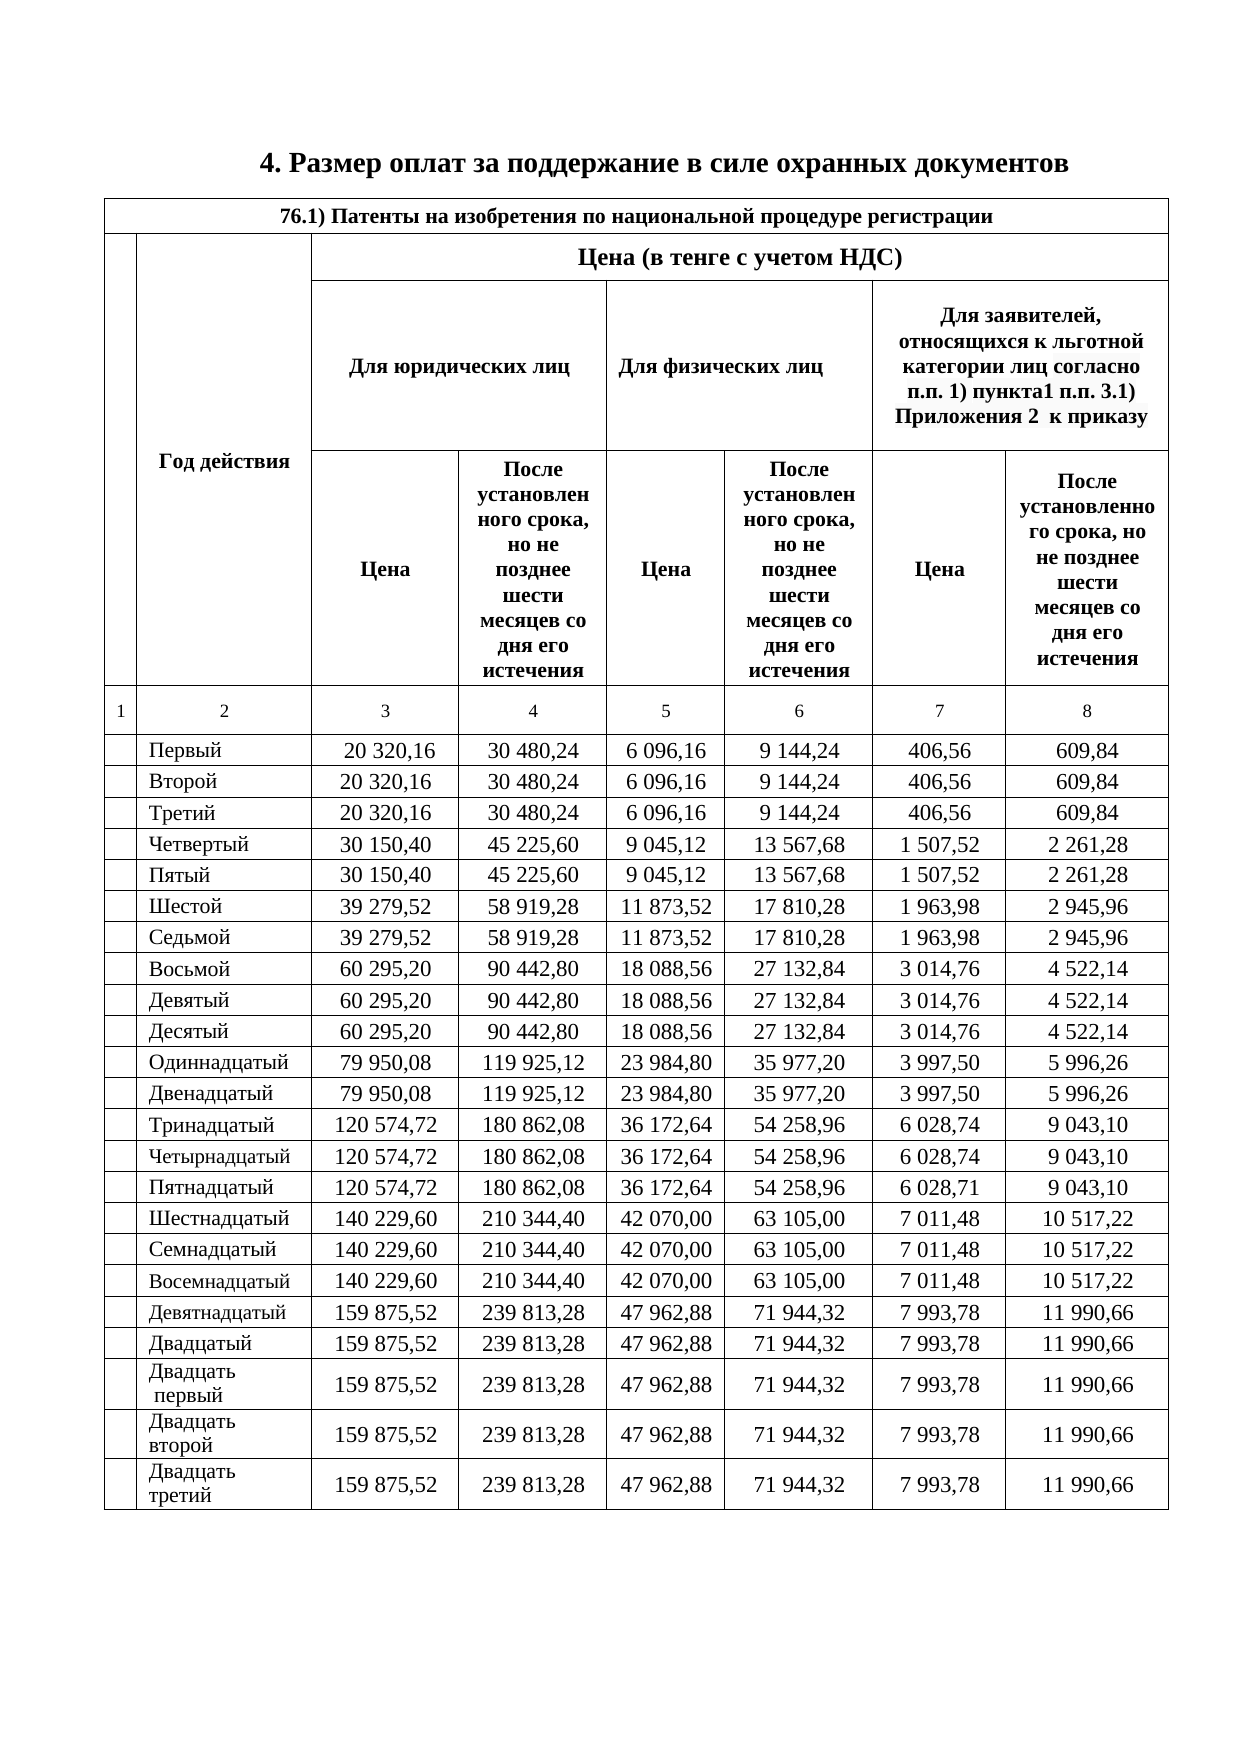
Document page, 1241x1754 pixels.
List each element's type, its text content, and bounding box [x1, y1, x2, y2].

table_cell 58 919,28 [459, 891, 606, 921]
table_cell 159 875,52 [312, 1459, 458, 1509]
table_cell 27 132,84 [725, 953, 872, 984]
table_cell [105, 1047, 136, 1077]
table_cell 9 144,24 [725, 766, 872, 797]
table_cell 180 862,08 [459, 1109, 606, 1140]
table_cell Девятый [137, 985, 311, 1015]
table_cell 9 043,10 [1006, 1109, 1168, 1140]
table_cell Цена [607, 451, 724, 685]
table_cell 23 984,80 [607, 1047, 724, 1077]
table_cell [105, 1359, 136, 1408]
table_cell 159 875,52 [312, 1359, 458, 1408]
table_cell [105, 1234, 136, 1264]
table_cell Семнадцатый [137, 1234, 311, 1264]
table_cell 5 996,26 [1006, 1047, 1168, 1077]
table_cell 11 990,66 [1006, 1328, 1168, 1358]
table_cell 20 320,16 [312, 798, 458, 828]
table_cell 3 997,50 [873, 1047, 1005, 1077]
table_cell 47 962,88 [607, 1328, 724, 1358]
table_cell Второй [137, 766, 311, 797]
table_cell [105, 234, 136, 685]
table_cell [105, 829, 136, 859]
table_cell 119 925,12 [459, 1047, 606, 1077]
table_cell [105, 766, 136, 797]
table_cell 210 344,40 [459, 1265, 606, 1296]
table_cell 3 014,76 [873, 953, 1005, 984]
table_cell 609,84 [1006, 798, 1168, 828]
table_cell [105, 1172, 136, 1202]
table_cell [105, 1410, 136, 1458]
table_cell 4 522,14 [1006, 1016, 1168, 1046]
table_cell 45 225,60 [459, 860, 606, 890]
table_cell [105, 1109, 136, 1140]
table_cell 210 344,40 [459, 1203, 606, 1233]
table_cell 9 043,10 [1006, 1172, 1168, 1202]
table_cell 9 045,12 [607, 829, 724, 859]
table_cell 1 963,98 [873, 922, 1005, 952]
table_cell Пятый [137, 860, 311, 890]
table_cell 39 279,52 [312, 891, 458, 921]
table_cell [105, 798, 136, 828]
table_cell 120 574,72 [312, 1141, 458, 1171]
table_cell 30 150,40 [312, 829, 458, 859]
table_cell Седьмой [137, 922, 311, 952]
table_cell 18 088,56 [607, 1016, 724, 1046]
table_cell 10 517,22 [1006, 1234, 1168, 1264]
table_cell Год действия [137, 234, 311, 685]
table_cell 239 813,28 [459, 1459, 606, 1509]
table_cell 30 480,24 [459, 798, 606, 828]
table_cell После установлен ного срока, но не позднее шести месяцев со дня его истечения [725, 451, 872, 685]
table_cell 23 984,80 [607, 1078, 724, 1108]
table_cell [105, 922, 136, 952]
table_cell 27 132,84 [725, 1016, 872, 1046]
table_cell 11 990,66 [1006, 1359, 1168, 1408]
table_cell 140 229,60 [312, 1234, 458, 1264]
table_cell 10 517,22 [1006, 1265, 1168, 1296]
table_cell 4 522,14 [1006, 985, 1168, 1015]
table_cell [105, 860, 136, 890]
table_cell 2 945,96 [1006, 922, 1168, 952]
table_cell 9 144,24 [725, 798, 872, 828]
table_cell 54 258,96 [725, 1109, 872, 1140]
table_cell 6 096,16 [607, 735, 724, 765]
table_cell 45 225,60 [459, 829, 606, 859]
table_cell 7 011,48 [873, 1265, 1005, 1296]
table_cell Для физических лиц [607, 281, 872, 450]
table_cell Четырнадцатый [137, 1141, 311, 1171]
table_cell 35 977,20 [725, 1078, 872, 1108]
table_cell 36 172,64 [607, 1172, 724, 1202]
table_cell [105, 1016, 136, 1046]
table_cell 609,84 [1006, 735, 1168, 765]
table_cell 13 567,68 [725, 860, 872, 890]
table_cell [105, 1141, 136, 1171]
table_cell 79 950,08 [312, 1047, 458, 1077]
table_cell 8 [1006, 686, 1168, 734]
table_cell 7 [873, 686, 1005, 734]
table_cell 6 [725, 686, 872, 734]
table_cell 90 442,80 [459, 1016, 606, 1046]
table_cell 5 [607, 686, 724, 734]
table_cell 90 442,80 [459, 953, 606, 984]
table_cell Восьмой [137, 953, 311, 984]
table_cell [105, 1328, 136, 1358]
table_cell Пятнадцатый [137, 1172, 311, 1202]
table_cell 3 014,76 [873, 1016, 1005, 1046]
table_cell 4 [459, 686, 606, 734]
table_cell 54 258,96 [725, 1141, 872, 1171]
table_cell 90 442,80 [459, 985, 606, 1015]
table_cell 36 172,64 [607, 1141, 724, 1171]
table_cell [105, 891, 136, 921]
table_cell 6 028,71 [873, 1172, 1005, 1202]
table_cell 3 014,76 [873, 985, 1005, 1015]
table_cell 180 862,08 [459, 1172, 606, 1202]
table_cell 42 070,00 [607, 1265, 724, 1296]
table_cell 18 088,56 [607, 953, 724, 984]
table_cell 39 279,52 [312, 922, 458, 952]
table_cell 7 011,48 [873, 1203, 1005, 1233]
table_cell Двадцать первый [137, 1359, 311, 1408]
table_cell После установлен ного срока, но не позднее шести месяцев со дня его истечения [459, 451, 606, 685]
table_cell 7 993,78 [873, 1459, 1005, 1509]
table_cell 2 [137, 686, 311, 734]
table_cell 1 [105, 686, 136, 734]
table_cell 60 295,20 [312, 985, 458, 1015]
table_cell 180 862,08 [459, 1141, 606, 1171]
table_cell Для заявителей, относящихся к льготной категории лиц согласно п.п. 1) пункта1 п.п. 3.1) Приложения 2 к приказу [873, 281, 1168, 450]
table_cell 2 945,96 [1006, 891, 1168, 921]
table_cell 79 950,08 [312, 1078, 458, 1108]
table_cell [105, 1203, 136, 1233]
table_cell 4 522,14 [1006, 953, 1168, 984]
table_cell 239 813,28 [459, 1359, 606, 1408]
table_cell 47 962,88 [607, 1410, 724, 1458]
table_cell 35 977,20 [725, 1047, 872, 1077]
table_cell 63 105,00 [725, 1203, 872, 1233]
table_cell 3 [312, 686, 458, 734]
table_cell [105, 735, 136, 765]
table_cell Одиннадцатый [137, 1047, 311, 1077]
table_cell 239 813,28 [459, 1297, 606, 1327]
table_cell 30 150,40 [312, 860, 458, 890]
table_cell 609,84 [1006, 766, 1168, 797]
table_cell 42 070,00 [607, 1234, 724, 1264]
table_cell 71 944,32 [725, 1459, 872, 1509]
table_cell 9 144,24 [725, 735, 872, 765]
table_cell 36 172,64 [607, 1109, 724, 1140]
table_cell 11 990,66 [1006, 1410, 1168, 1458]
table_cell 6 028,74 [873, 1141, 1005, 1171]
table_cell Двадцать третий [137, 1459, 311, 1509]
table_cell 159 875,52 [312, 1410, 458, 1458]
table_cell Двадцать второй [137, 1410, 311, 1458]
table_cell Цена (в тенге с учетом НДС) [312, 234, 1168, 279]
table_cell [105, 985, 136, 1015]
table_cell 5 996,26 [1006, 1078, 1168, 1108]
table_cell 120 574,72 [312, 1172, 458, 1202]
table_cell 71 944,32 [725, 1328, 872, 1358]
table_cell 63 105,00 [725, 1265, 872, 1296]
table_cell Тринадцатый [137, 1109, 311, 1140]
table_cell 6 096,16 [607, 766, 724, 797]
table_cell 13 567,68 [725, 829, 872, 859]
table_cell 17 810,28 [725, 922, 872, 952]
table_cell 54 258,96 [725, 1172, 872, 1202]
table_cell 47 962,88 [607, 1297, 724, 1327]
table_cell Цена [873, 451, 1005, 685]
table_cell 120 574,72 [312, 1109, 458, 1140]
table_cell 1 963,98 [873, 891, 1005, 921]
table_cell Двадцатый [137, 1328, 311, 1358]
table_cell [105, 1459, 136, 1509]
table_cell 119 925,12 [459, 1078, 606, 1108]
table_cell 140 229,60 [312, 1265, 458, 1296]
table_cell 58 919,28 [459, 922, 606, 952]
table_cell Для юридических лиц [312, 281, 606, 450]
table_cell 3 997,50 [873, 1078, 1005, 1108]
table_cell 7 993,78 [873, 1410, 1005, 1458]
table_cell 7 993,78 [873, 1328, 1005, 1358]
table_header 76.1) Патенты на изобретения по национальной процедуре регистрации [105, 199, 1168, 233]
table_cell 239 813,28 [459, 1410, 606, 1458]
table_cell 18 088,56 [607, 985, 724, 1015]
table_cell 159 875,52 [312, 1328, 458, 1358]
table_cell 10 517,22 [1006, 1203, 1168, 1233]
table_cell 30 480,24 [459, 735, 606, 765]
table_cell 30 480,24 [459, 766, 606, 797]
table_cell 20 320,16 [312, 766, 458, 797]
table_cell [105, 953, 136, 984]
table_cell 2 261,28 [1006, 829, 1168, 859]
table_cell Первый [137, 735, 311, 765]
table_cell 406,56 [873, 735, 1005, 765]
table_cell 6 096,16 [607, 798, 724, 828]
table_cell 2 261,28 [1006, 860, 1168, 890]
table_cell 11 990,66 [1006, 1459, 1168, 1509]
table_cell Шестой [137, 891, 311, 921]
table_cell 11 873,52 [607, 922, 724, 952]
table_cell Третий [137, 798, 311, 828]
table_cell 210 344,40 [459, 1234, 606, 1264]
table_cell 406,56 [873, 766, 1005, 797]
table_cell Десятый [137, 1016, 311, 1046]
table_cell 7 993,78 [873, 1359, 1005, 1408]
table_cell Цена [312, 451, 458, 685]
table_cell 1 507,52 [873, 829, 1005, 859]
table_cell 17 810,28 [725, 891, 872, 921]
table_cell 9 045,12 [607, 860, 724, 890]
table_cell Девятнадцатый [137, 1297, 311, 1327]
table_cell 63 105,00 [725, 1234, 872, 1264]
table_cell 42 070,00 [607, 1203, 724, 1233]
table_cell 11 990,66 [1006, 1297, 1168, 1327]
table_cell 9 043,10 [1006, 1141, 1168, 1171]
table_cell 47 962,88 [607, 1359, 724, 1408]
table_cell 7 993,78 [873, 1297, 1005, 1327]
table_cell 239 813,28 [459, 1328, 606, 1358]
table_cell 71 944,32 [725, 1359, 872, 1408]
table_cell [105, 1265, 136, 1296]
table_cell 406,56 [873, 798, 1005, 828]
table_cell 140 229,60 [312, 1203, 458, 1233]
table_cell 6 028,74 [873, 1109, 1005, 1140]
table_cell Шестнадцатый [137, 1203, 311, 1233]
table_cell 11 873,52 [607, 891, 724, 921]
text 4. Размер оплат за поддержание в силе охранных документов [259, 146, 1180, 179]
table_cell 27 132,84 [725, 985, 872, 1015]
table_cell [105, 1297, 136, 1327]
table_cell 20 320,16 [312, 735, 458, 765]
table_cell 60 295,20 [312, 953, 458, 984]
table_cell 159 875,52 [312, 1297, 458, 1327]
table_cell 71 944,32 [725, 1297, 872, 1327]
table_cell Двенадцатый [137, 1078, 311, 1108]
table_cell 71 944,32 [725, 1410, 872, 1458]
table_cell После установленно го срока, но не позднее шести месяцев со дня его истечения [1006, 451, 1168, 685]
table_cell Восемнадцатый [137, 1265, 311, 1296]
table_cell Четвертый [137, 829, 311, 859]
table_cell 47 962,88 [607, 1459, 724, 1509]
table_cell 60 295,20 [312, 1016, 458, 1046]
table_cell [105, 1078, 136, 1108]
table_cell 1 507,52 [873, 860, 1005, 890]
table_cell 7 011,48 [873, 1234, 1005, 1264]
